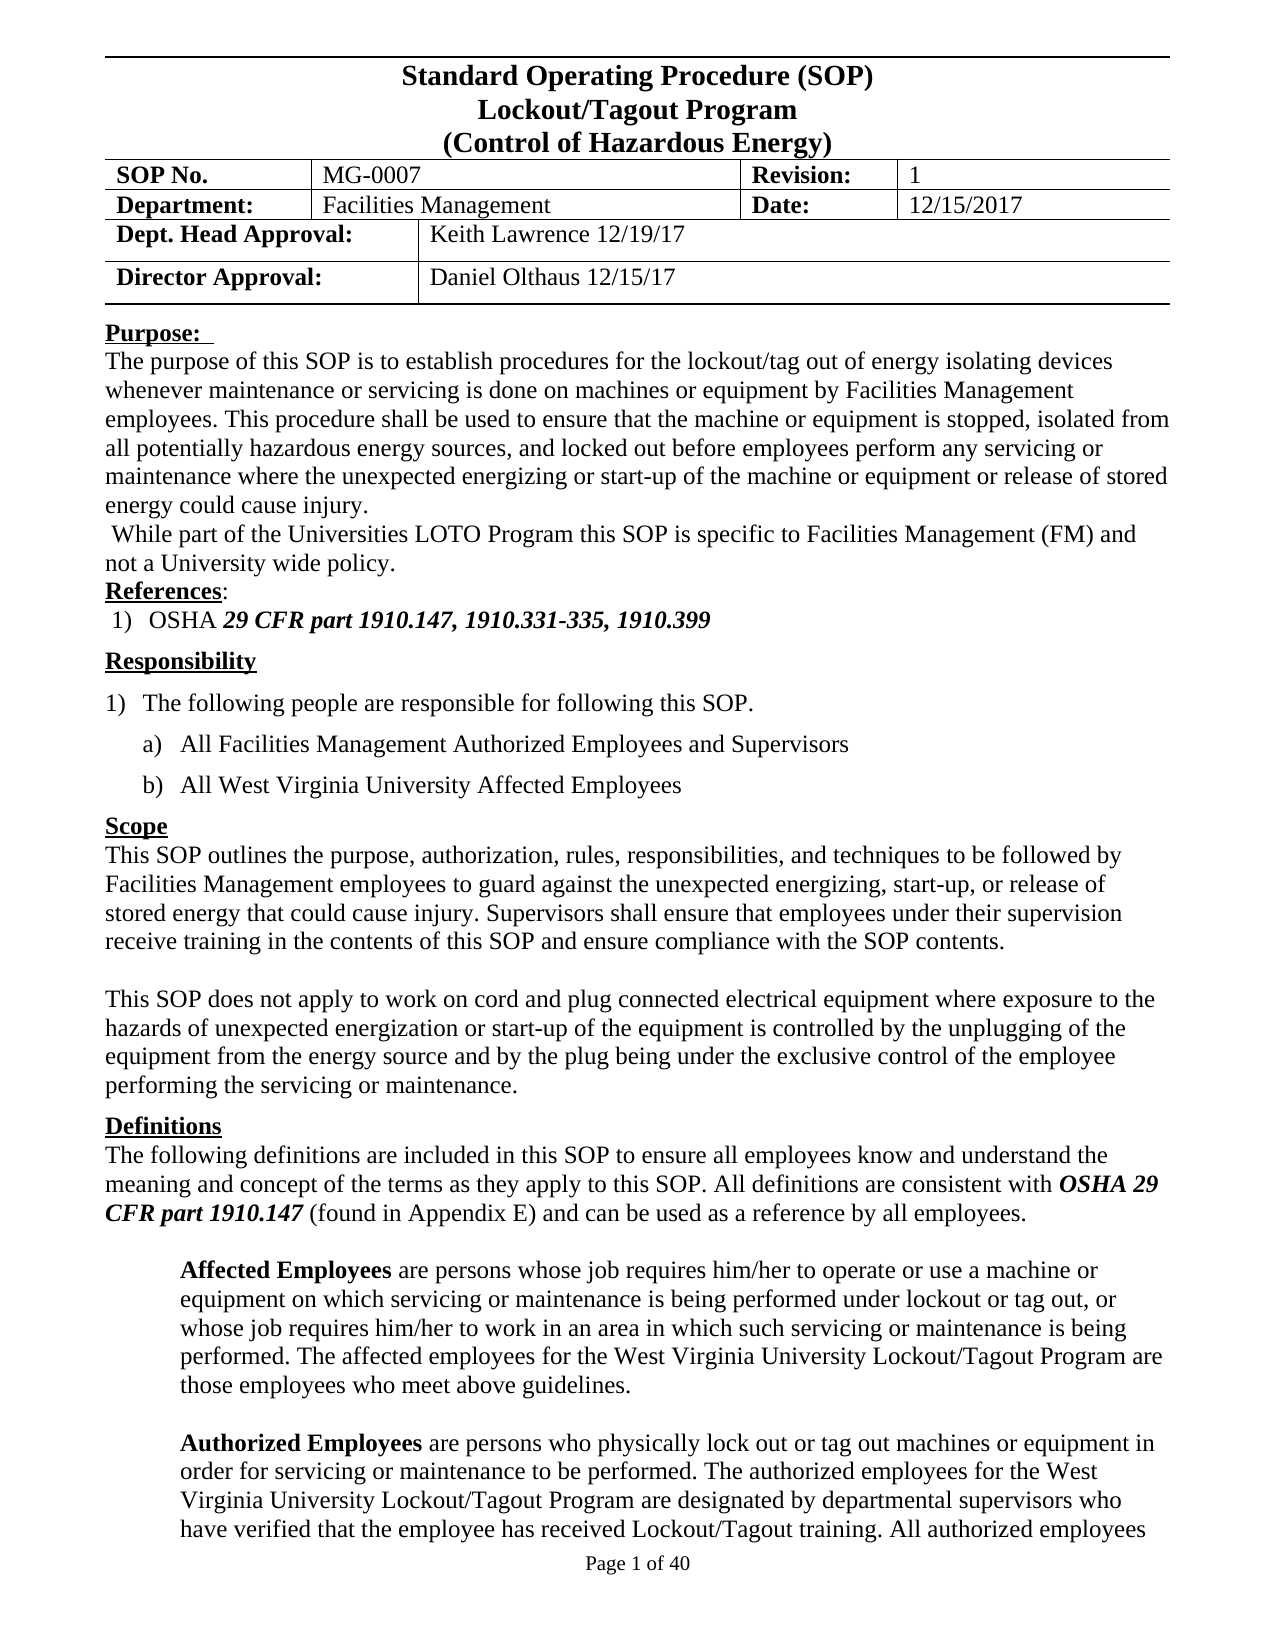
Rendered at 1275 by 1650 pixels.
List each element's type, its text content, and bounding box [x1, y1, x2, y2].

list All Facilities Management Authorized Employees and Supervisors [142, 729, 1170, 758]
text The following definitions are included in this SOP to ensure all employees know and understand the meaning and concept of the terms as they apply to this SOP. All definitions are consistent with OSHA 29 CFR part 1910.147 (found in Appendix E) and can be used as a reference by all employees. [105, 1140, 1170, 1226]
table_cell Dept. Head Approval: [105, 220, 418, 261]
table_header Standard Operating Procedure (SOP) [105, 58, 1170, 92]
table_cell Lockout/Tagout Program (Control of Hazardous Energy) [105, 92, 1170, 159]
table_cell Date: [741, 190, 897, 218]
table_cell Daniel Olthaus 12/15/17 [419, 262, 1170, 303]
table_cell Director Approval: [105, 262, 418, 303]
table_cell Facilities Management [312, 190, 740, 218]
text Responsibility [105, 646, 1170, 675]
text References: [105, 576, 1170, 605]
text The purpose of this SOP is to establish procedures for the lockout/tag out of energy isolating devices whenever maintenance or servicing is done on machines or equipment by Facilities Management employees. This procedure shall be used to ensure that the machine or equipment is stopped, isolated from all potentially hazardous energy sources, and locked out before employees perform any servicing or maintenance where the unexpected energizing or start-up of the machine or equipment or release of stored energy could cause injury. [105, 346, 1170, 519]
table_cell 1 [898, 160, 1170, 189]
table_cell SOP No. [105, 160, 311, 189]
text This SOP outlines the purpose, authorization, rules, responsibilities, and techniques to be followed by Facilities Management employees to guard against the unexpected energizing, start-up, or release of stored energy that could cause injury. Supervisors shall ensure that employees under their supervision receive training in the contents of this SOP and ensure compliance with the SOP contents. [105, 840, 1170, 955]
text Purpose: [105, 318, 1170, 346]
table_cell Keith Lawrence 12/19/17 [419, 220, 1170, 261]
text While part of the Universities LOTO Program this SOP is specific to Facilities Management (FM) and not a University wide policy. [105, 519, 1170, 576]
list OSHA 29 CFR part 1910.147, 1910.331-335, 1910.399 [111, 605, 1170, 634]
text Affected Employees are persons whose job requires him/her to operate or use a machine or equipment on which servicing or maintenance is being performed under lockout or tag out, or whose job requires him/her to work in an area in which such servicing or maintenance is being performed. The affected employees for the West Virginia University Lockout/Tagout Program are those employees who meet above guidelines. [180, 1255, 1170, 1399]
table_cell Department: [105, 190, 311, 218]
list The following people are responsible for following this SOP. [105, 688, 1170, 716]
table_cell 12/15/2017 [898, 190, 1170, 218]
list All West Virginia University Affected Employees [142, 770, 1170, 799]
text Scope [105, 811, 1170, 840]
table_cell MG-0007 [312, 160, 740, 189]
text This SOP does not apply to work on cord and plug connected electrical equipment where exposure to the hazards of unexpected energization or start-up of the equipment is controlled by the unplugging of the equipment from the energy source and by the plug being under the exclusive control of the employee performing the servicing or maintenance. [105, 984, 1170, 1099]
text Definitions [105, 1111, 1170, 1140]
table_cell Revision: [741, 160, 897, 189]
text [180, 1428, 1170, 1543]
